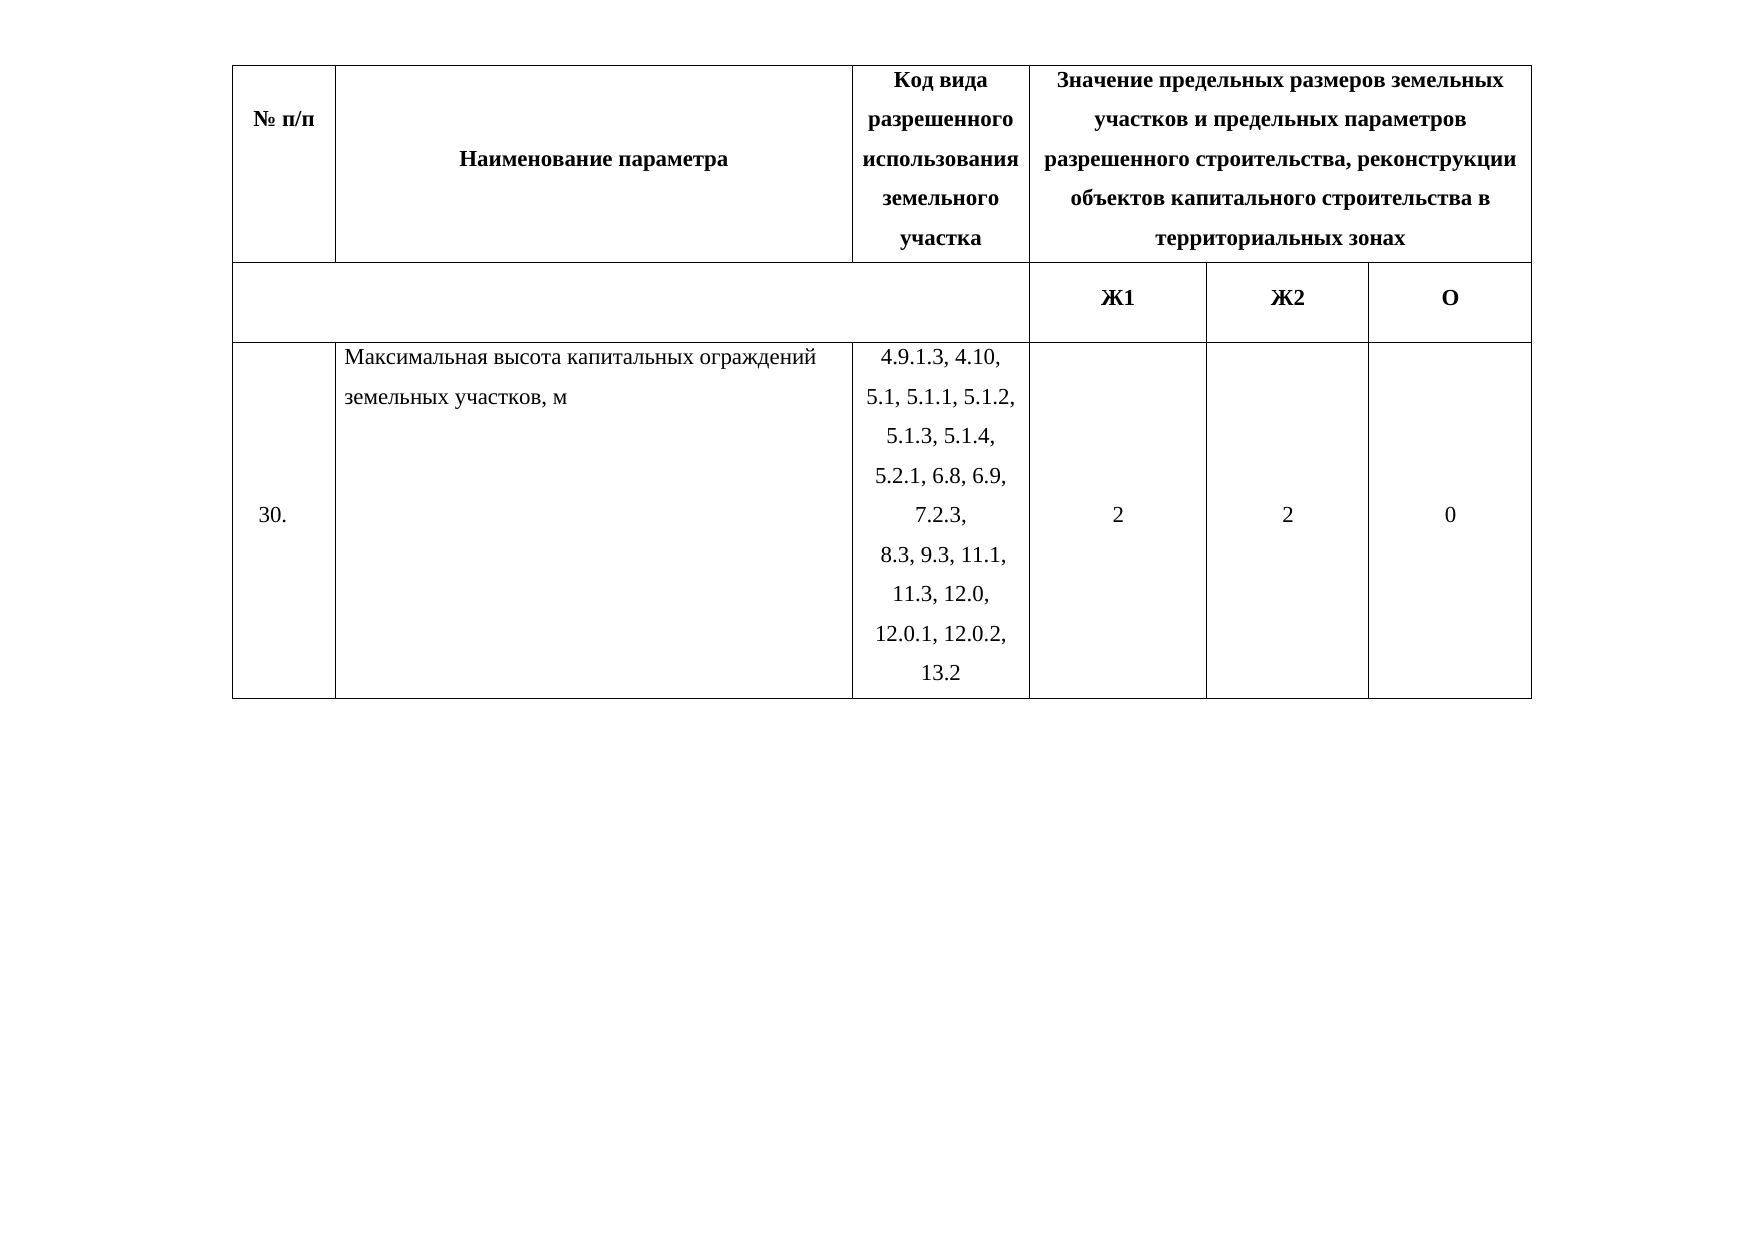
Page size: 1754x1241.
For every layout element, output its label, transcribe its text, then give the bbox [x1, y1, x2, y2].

table_cell Максимальная высота капитальных ограждений земельных участков, м [336, 343, 852, 697]
table_header Наименование параметра [336, 66, 852, 262]
table_cell О [1369, 263, 1531, 342]
table_cell [233, 343, 335, 697]
table_header Значение предельных размеров земельных участков и предельных параметров разрешенного строительства, реконструкции объектов капитального строительства в территориальных зонах [1030, 66, 1531, 262]
table_cell 2 [1207, 343, 1368, 697]
table_cell 0 [1369, 343, 1531, 697]
table_cell Ж2 [1207, 263, 1368, 342]
table_cell 2 [1030, 343, 1206, 697]
table_cell Ж1 [1030, 263, 1206, 342]
table_header Код вида разрешенного использования земельного участка [853, 66, 1029, 262]
table_header № п/п [233, 66, 335, 262]
table_cell [233, 263, 1029, 342]
